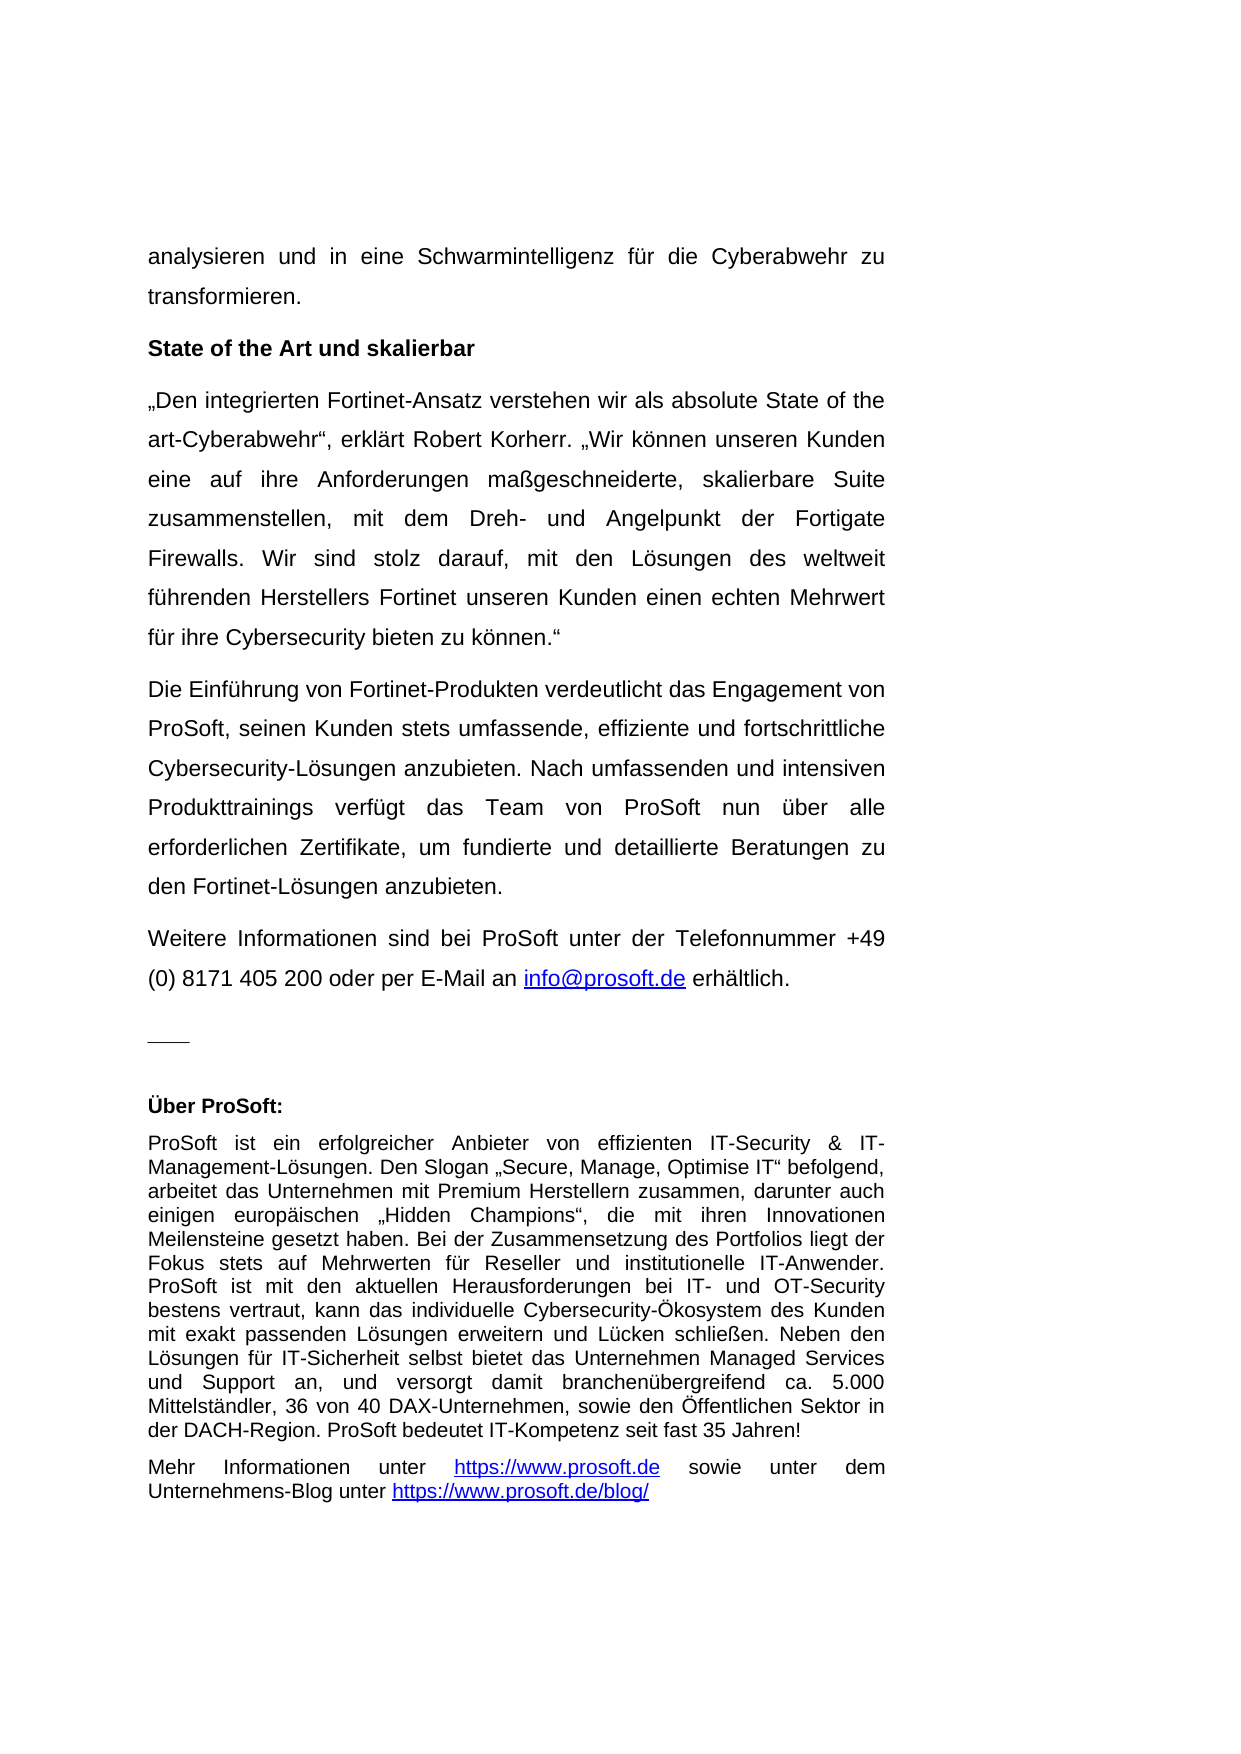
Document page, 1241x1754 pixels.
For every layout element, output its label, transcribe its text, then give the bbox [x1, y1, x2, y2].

text „Den integrierten Fortinet-Ansatz verstehen wir als absolute State of the art-Cyberabwehr“, erklärt Robert Korherr. „Wir können unseren Kunden eine auf ihre Anforderungen maßgeschneiderte, skalierbare Suite zusammenstellen, mit dem Dreh- und Angelpunkt der Fortigate Firewalls. Wir sind stolz darauf, mit den Lösungen des weltweit führenden Herstellers Fortinet unseren Kunden einen echten Mehrwert für ihre Cybersecurity bieten zu können.“ [148, 387, 886, 650]
text ProSoft ist ein erfolgreicher Anbieter von effizienten IT-Security & IT-Management-Lösungen. Den Slogan „Secure, Manage, Optimise IT“ befolgend, arbeitet das Unternehmen mit Premium Herstellern zusammen, darunter auch einigen europäischen „Hidden Champions“, die mit ihren Innovationen Meilensteine gesetzt haben. Bei der Zusammensetzung des Portfolios liegt der Fokus stets auf Mehrwerten für Reseller und institutionelle IT-Anwender. ProSoft ist mit den aktuellen Herausforderungen bei IT- und OT-Security bestens vertraut, kann das individuelle Cybersecurity-Ökosystem des Kunden mit exakt passenden Lösungen erweitern und Lücken schließen. Neben den Lösungen für IT-Sicherheit selbst bietet das Unternehmen Managed Services und Support an, und versorgt damit branchenübergreifend ca. 5.000 Mittelständler, 36 von 40 DAX-Unternehmen, sowie den Öffentlichen Sektor in der DACH-Region. ProSoft bedeutet IT-Kompetenz seit fast 35 Jahren! [148, 1131, 886, 1442]
text State of the Art und skalierbar [148, 335, 886, 361]
text Über ProSoft: [148, 1094, 886, 1118]
text Weitere Informationen sind bei ProSoft unter der Telefonnummer +49 (0) 8171 405 200 oder per E-Mail an info@prosoft.de erhältlich. [148, 925, 886, 991]
text Mehr Informationen unter https://www.prosoft.de sowie unter dem Unternehmens-Blog unter https://www.prosoft.de/blog/ [148, 1454, 886, 1502]
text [148, 243, 886, 309]
text ___ [148, 1016, 886, 1045]
text Die Einführung von Fortinet-Produkten verdeutlicht das Engagement von ProSoft, seinen Kunden stets umfassende, effiziente und fortschrittliche Cybersecurity-Lösungen anzubieten. Nach umfassenden und intensiven Produkttrainings verfügt das Team von ProSoft nun über alle erforderlichen Zertifikate, um fundierte und detaillierte Beratungen zu den Fortinet-Lösungen anzubieten. [148, 676, 886, 899]
